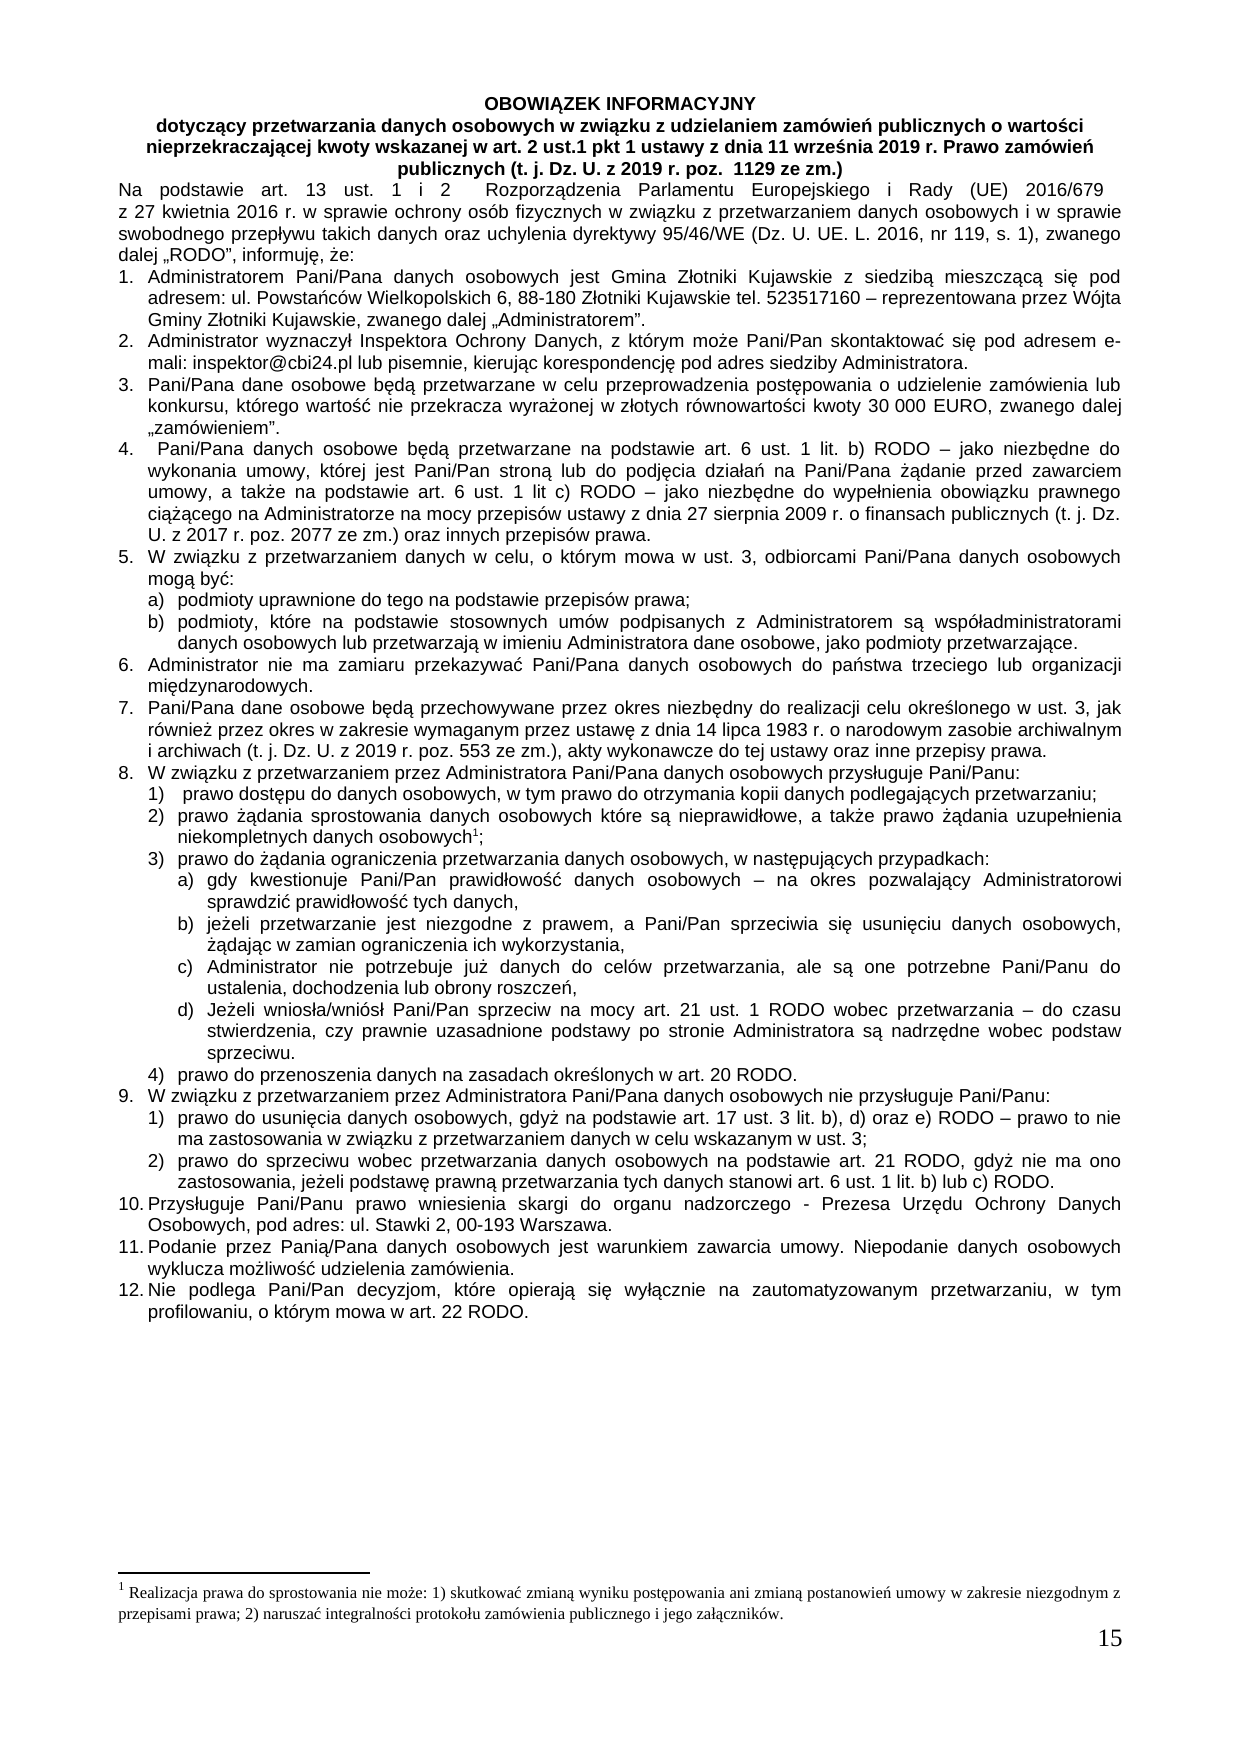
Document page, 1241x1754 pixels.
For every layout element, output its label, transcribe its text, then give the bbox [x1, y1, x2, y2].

list Nie podlega Pani/Pan decyzjom, które opierają się wyłącznie na zautomatyzowanym przetwarzaniu, w tym profilowaniu, o którym mowa w art. 22 RODO. [118, 1279, 1122, 1322]
text OBOWIĄZEK INFORMACYJNY [118, 93, 1122, 114]
list prawo do przenoszenia danych na zasadach określonych w art. 20 RODO. [148, 1063, 1122, 1085]
list Przysługuje Pani/Panu prawo wniesienia skargi do organu nadzorczego - Prezesa Urzędu Ochrony Danych Osobowych, pod adres: ul. Stawki 2, 00-193 Warszawa. [118, 1193, 1122, 1236]
text dotyczący przetwarzania danych osobowych w związku z udzielaniem zamówień publicznych o wartości nieprzekraczającej kwoty wskazanej w art. 2 ust.1 pkt 1 ustawy z dnia 11 września 2019 r. Prawo zamówień publicznych (t. j. Dz. U. z 2019 r. poz. 1129 ze zm.) [118, 114, 1122, 179]
list Pani/Pana danych osobowe będą przetwarzane na podstawie art. 6 ust. 1 lit. b) RODO – jako niezbędne do wykonania umowy, której jest Pani/Pan stroną lub do podjęcia działań na Pani/Pana żądanie przed zawarciem umowy, a także na podstawie art. 6 ust. 1 lit c) RODO – jako niezbędne do wypełnienia obowiązku prawnego ciążącego na Administratorze na mocy przepisów ustawy z dnia 27 sierpnia 2009 r. o finansach publicznych (t. j. Dz. U. z 2017 r. poz. 2077 ze zm.) oraz innych przepisów prawa. [118, 438, 1122, 546]
list prawo do sprzeciwu wobec przetwarzania danych osobowych na podstawie art. 21 RODO, gdyż nie ma ono zastosowania, jeżeli podstawę prawną przetwarzania tych danych stanowi art. 6 ust. 1 lit. b) lub c) RODO. [148, 1149, 1122, 1193]
list prawo żądania sprostowania danych osobowych które są nieprawidłowe, a także prawo żądania uzupełnienia niekompletnych danych osobowych; [148, 804, 1122, 848]
list Administrator wyznaczył Inspektora Ochrony Danych, z którym może Pani/Pan skontaktować się pod adresem e-mali: inspektor@cbi24.pl lub pisemnie, kierując korespondencję pod adres siedziby Administratora. [118, 330, 1122, 373]
list podmioty, które na podstawie stosownych umów podpisanych z Administratorem są współadministratorami danych osobowych lub przetwarzają w imieniu Administratora dane osobowe, jako podmioty przetwarzające. [148, 611, 1122, 654]
list jeżeli przetwarzanie jest niezgodne z prawem, a Pani/Pan sprzeciwia się usunięciu danych osobowych, żądając w zamian ograniczenia ich wykorzystania, [177, 912, 1122, 956]
list podmioty uprawnione do tego na podstawie przepisów prawa; [148, 589, 1122, 611]
list W związku z przetwarzaniem danych w celu, o którym mowa w ust. 3, odbiorcami Pani/Pana danych osobowych mogą być: [118, 546, 1122, 589]
list prawo dostępu do danych osobowych, w tym prawo do otrzymania kopii danych podlegających przetwarzaniu; [148, 783, 1122, 804]
text Na podstawie art. 13 ust. 1 i 2 Rozporządzenia Parlamentu Europejskiego i Rady (UE) 2016/679 z 27 kwietnia 2016 r. w sprawie ochrony osób fizycznych w związku z przetwarzaniem danych osobowych i w sprawie swobodnego przepływu takich danych oraz uchylenia dyrektywy 95/46/WE (Dz. U. UE. L. 2016, nr 119, s. 1), zwanego dalej „RODO”, informuję, że: [118, 179, 1122, 266]
list prawo do usunięcia danych osobowych, gdyż na podstawie art. 17 ust. 3 lit. b), d) oraz e) RODO – prawo to nie ma zastosowania w związku z przetwarzaniem danych w celu wskazanym w ust. 3; [148, 1106, 1122, 1149]
list Administratorem Pani/Pana danych osobowych jest Gmina Złotniki Kujawskie z siedzibą mieszczącą się pod adresem: ul. Powstańców Wielkopolskich 6, 88-180 Złotniki Kujawskie tel. 523517160 – reprezentowana przez Wójta Gminy Złotniki Kujawskie, zwanego dalej „Administratorem”. [118, 266, 1122, 330]
list Jeżeli wniosła/wniósł Pani/Pan sprzeciw na mocy art. 21 ust. 1 RODO wobec przetwarzania – do czasu stwierdzenia, czy prawnie uzasadnione podstawy po stronie Administratora są nadrzędne wobec podstaw sprzeciwu. [177, 999, 1122, 1063]
list Podanie przez Panią/Pana danych osobowych jest warunkiem zawarcia umowy. Niepodanie danych osobowych wyklucza możliwość udzielenia zamówienia. [118, 1236, 1122, 1279]
list gdy kwestionuje Pani/Pan prawidłowość danych osobowych – na okres pozwalający Administratorowi sprawdzić prawidłowość tych danych, [177, 869, 1122, 912]
list W związku z przetwarzaniem przez Administratora Pani/Pana danych osobowych przysługuje Pani/Panu: [118, 761, 1122, 783]
list W związku z przetwarzaniem przez Administratora Pani/Pana danych osobowych nie przysługuje Pani/Panu: [118, 1085, 1122, 1106]
list Administrator nie ma zamiaru przekazywać Pani/Pana danych osobowych do państwa trzeciego lub organizacji międzynarodowych. [118, 654, 1122, 697]
list Administrator nie potrzebuje już danych do celów przetwarzania, ale są one potrzebne Pani/Panu do ustalenia, dochodzenia lub obrony roszczeń, [177, 956, 1122, 999]
list Pani/Pana dane osobowe będą przetwarzane w celu przeprowadzenia postępowania o udzielenie zamówienia lub konkursu, którego wartość nie przekracza wyrażonej w złotych równowartości kwoty 30 000 EURO, zwanego dalej „zamówieniem”. [118, 373, 1122, 438]
list prawo do żądania ograniczenia przetwarzania danych osobowych, w następujących przypadkach: [148, 848, 1122, 869]
list Pani/Pana dane osobowe będą przechowywane przez okres niezbędny do realizacji celu określonego w ust. 3, jak również przez okres w zakresie wymaganym przez ustawę z dnia 14 lipca 1983 r. o narodowym zasobie archiwalnym i archiwach (t. j. Dz. U. z 2019 r. poz. 553 ze zm.), akty wykonawcze do tej ustawy oraz inne przepisy prawa. [118, 697, 1122, 761]
